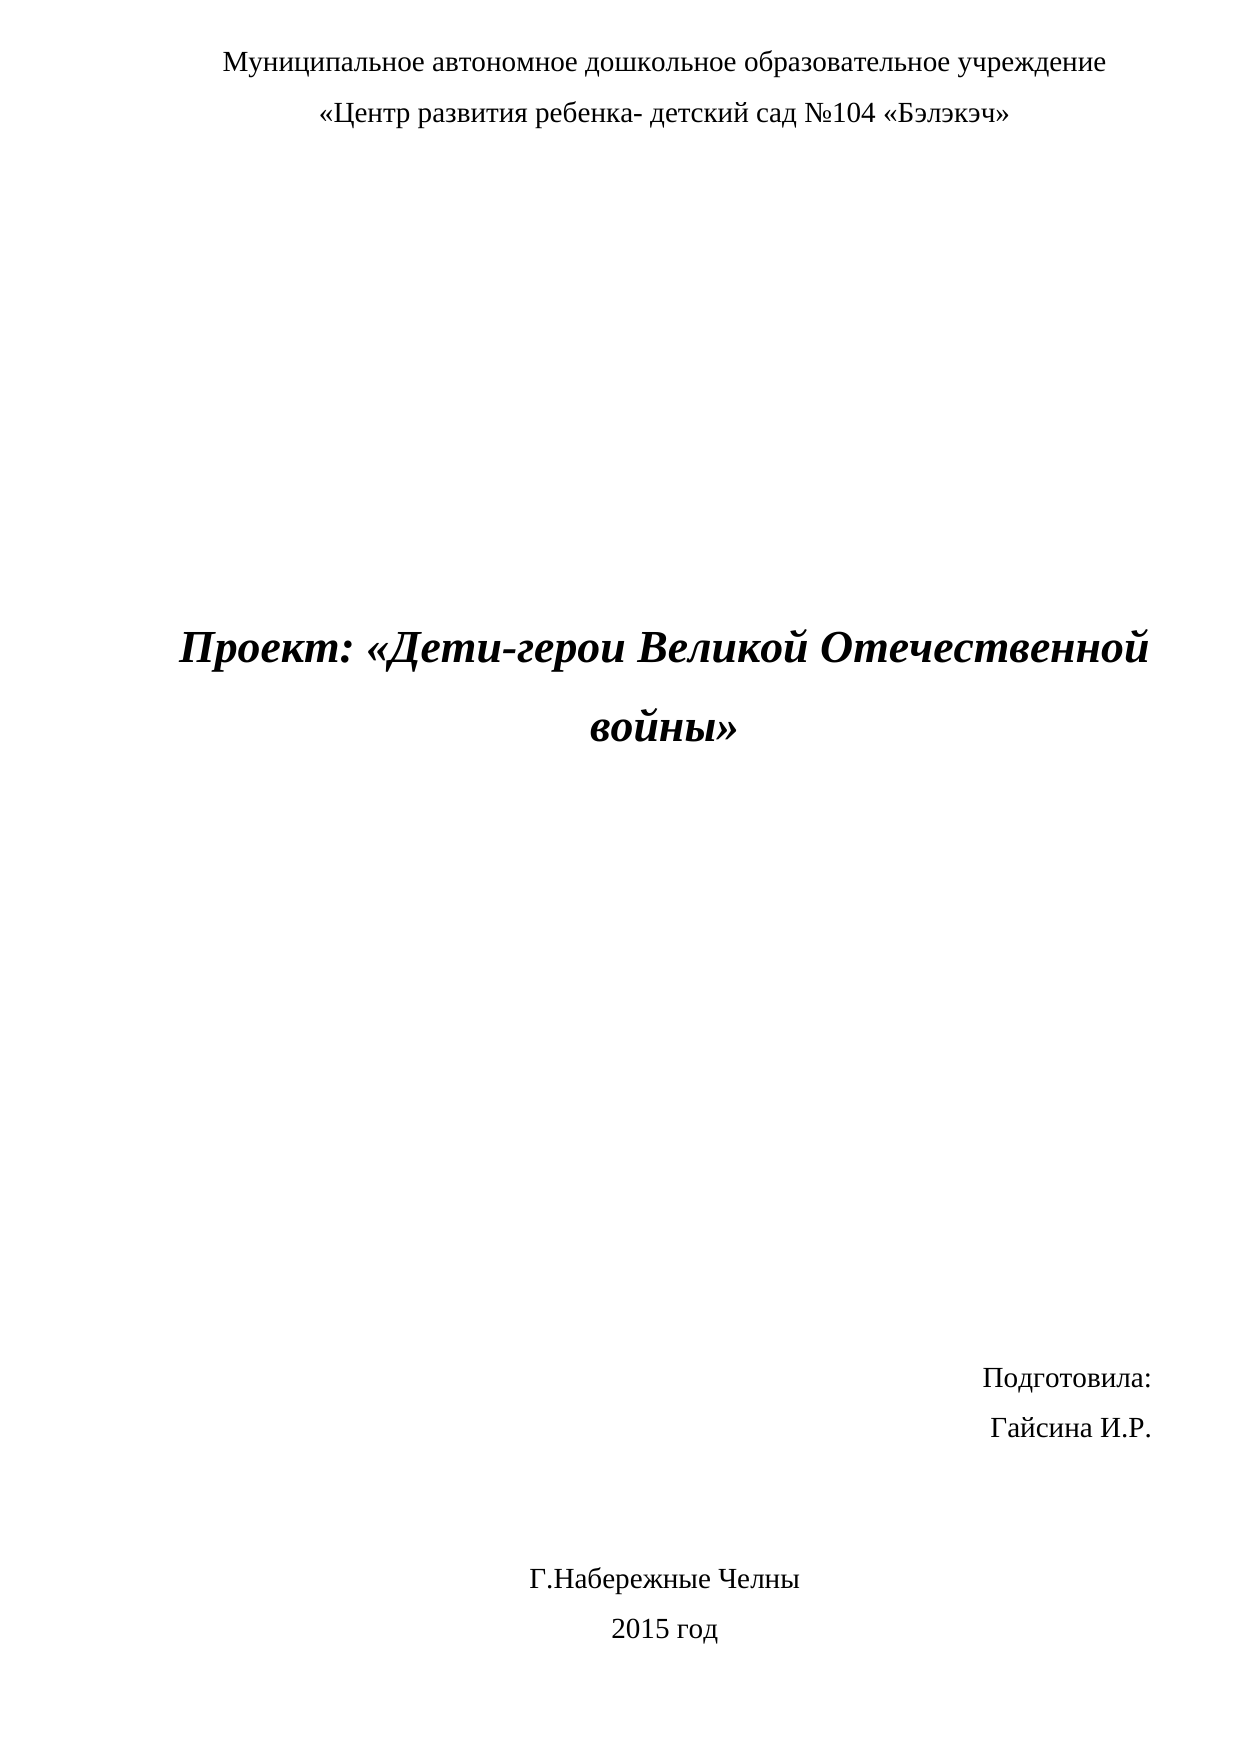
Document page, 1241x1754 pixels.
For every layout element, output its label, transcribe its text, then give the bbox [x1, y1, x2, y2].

text Муниципальное автономное дошкольное образовательное учреждение «Центр развития ребенка- детский сад №104 «Бэлэкэч» [177, 44, 1152, 128]
text Подготовила: [177, 1360, 1152, 1393]
text Гайсина И.Р. [177, 1410, 1152, 1443]
text Проект: «Дети-герои Великой Отечественной войны» [177, 619, 1152, 751]
text Г.Набережные Челны [177, 1561, 1152, 1594]
text 2015 год [177, 1611, 1152, 1645]
